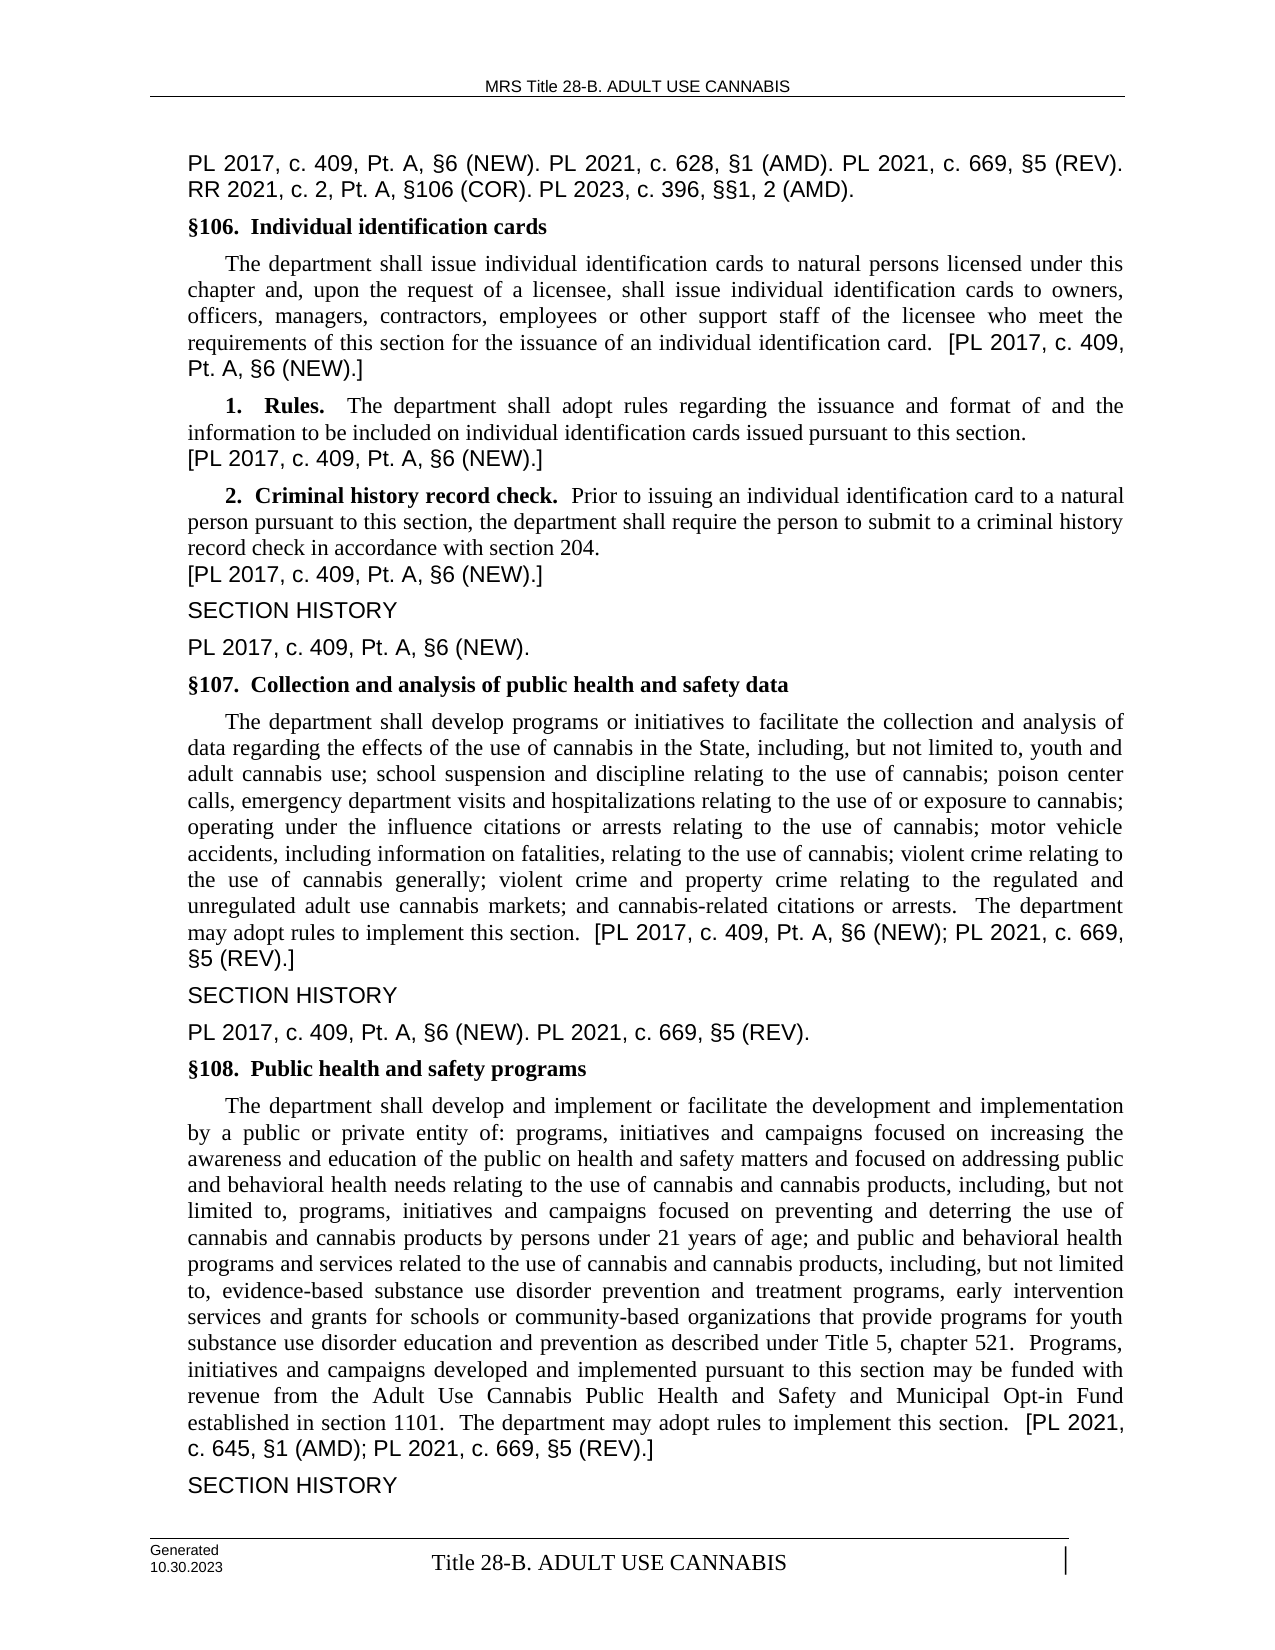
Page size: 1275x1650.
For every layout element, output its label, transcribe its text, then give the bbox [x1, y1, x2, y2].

text The department shall develop and implement or facilitate the development and implementation by a public or private entity of: programs, initiatives and campaigns focused on increasing the awareness and education of the public on health and safety matters and focused on addressing public and behavioral health needs relating to the use of cannabis and cannabis products, including, but not limited to, programs, initiatives and campaigns focused on preventing and deterring the use of cannabis and cannabis products by persons under 21 years of age; and public and behavioral health programs and services related to the use of cannabis and cannabis products, including, but not limited to, evidence-based substance use disorder prevention and treatment programs, early intervention services and grants for schools or community-based organizations that provide programs for youth substance use disorder education and prevention as described under Title 5, chapter 521. Programs, initiatives and campaigns developed and implemented pursuant to this section may be funded with revenue from the Adult Use Cannabis Public Health and Safety and Municipal Opt-in Fund established in section 1101. The department may adopt rules to implement this section. [PL 2021, c. 645, §1 (AMD); PL 2021, c. 669, §5 (REV).] [187, 1092, 1125, 1461]
text The department shall develop programs or initiatives to facilitate the collection and analysis of data regarding the effects of the use of cannabis in the State, including, but not limited to, youth and adult cannabis use; school suspension and discipline relating to the use of cannabis; poison center calls, emergency department visits and hospitalizations relating to the use of or exposure to cannabis; operating under the influence citations or arrests relating to the use of cannabis; motor vehicle accidents, including information on fatalities, relating to the use of cannabis; violent crime relating to the use of cannabis generally; violent crime and property crime relating to the regulated and unregulated adult use cannabis markets; and cannabis-related citations or arrests. The department may adopt rules to implement this section. [PL 2017, c. 409, Pt. A, §6 (NEW); PL 2021, c. 669, §5 (REV).] [187, 708, 1125, 971]
text 2. Criminal history record check. Prior to issuing an individual identification card to a natural person pursuant to this section, the department shall require the person to submit to a criminal history record check in accordance with section 204. [187, 482, 1125, 561]
text SECTION HISTORY [187, 982, 1125, 1008]
text PL 2017, c. 409, Pt. A, §6 (NEW). PL 2021, c. 669, §5 (REV). [187, 1019, 1125, 1045]
text §108. Public health and safety programs [187, 1055, 1125, 1082]
text PL 2017, c. 409, Pt. A, §6 (NEW). PL 2021, c. 628, §1 (AMD). PL 2021, c. 669, §5 (REV). RR 2021, c. 2, Pt. A, §106 (COR). PL 2023, c. 396, §§1, 2 (AMD). [187, 150, 1125, 203]
text §107. Collection and analysis of public health and safety data [187, 671, 1125, 697]
text The department shall issue individual identification cards to natural persons licensed under this chapter and, upon the request of a licensee, shall issue individual identification cards to owners, officers, managers, contractors, employees or other support staff of the licensee who meet the requirements of this section for the issuance of an individual identification card. [PL 2017, c. 409, Pt. A, §6 (NEW).] [187, 250, 1125, 382]
text SECTION HISTORY [187, 1472, 1125, 1498]
text [PL 2017, c. 409, Pt. A, §6 (NEW).] [187, 561, 1125, 587]
text PL 2017, c. 409, Pt. A, §6 (NEW). [187, 634, 1125, 661]
text SECTION HISTORY [187, 597, 1125, 624]
text [PL 2017, c. 409, Pt. A, §6 (NEW).] [187, 445, 1125, 471]
text 1. Rules. The department shall adopt rules regarding the issuance and format of and the information to be included on individual identification cards issued pursuant to this section. [187, 392, 1125, 445]
text §106. Individual identification cards [187, 213, 1125, 239]
